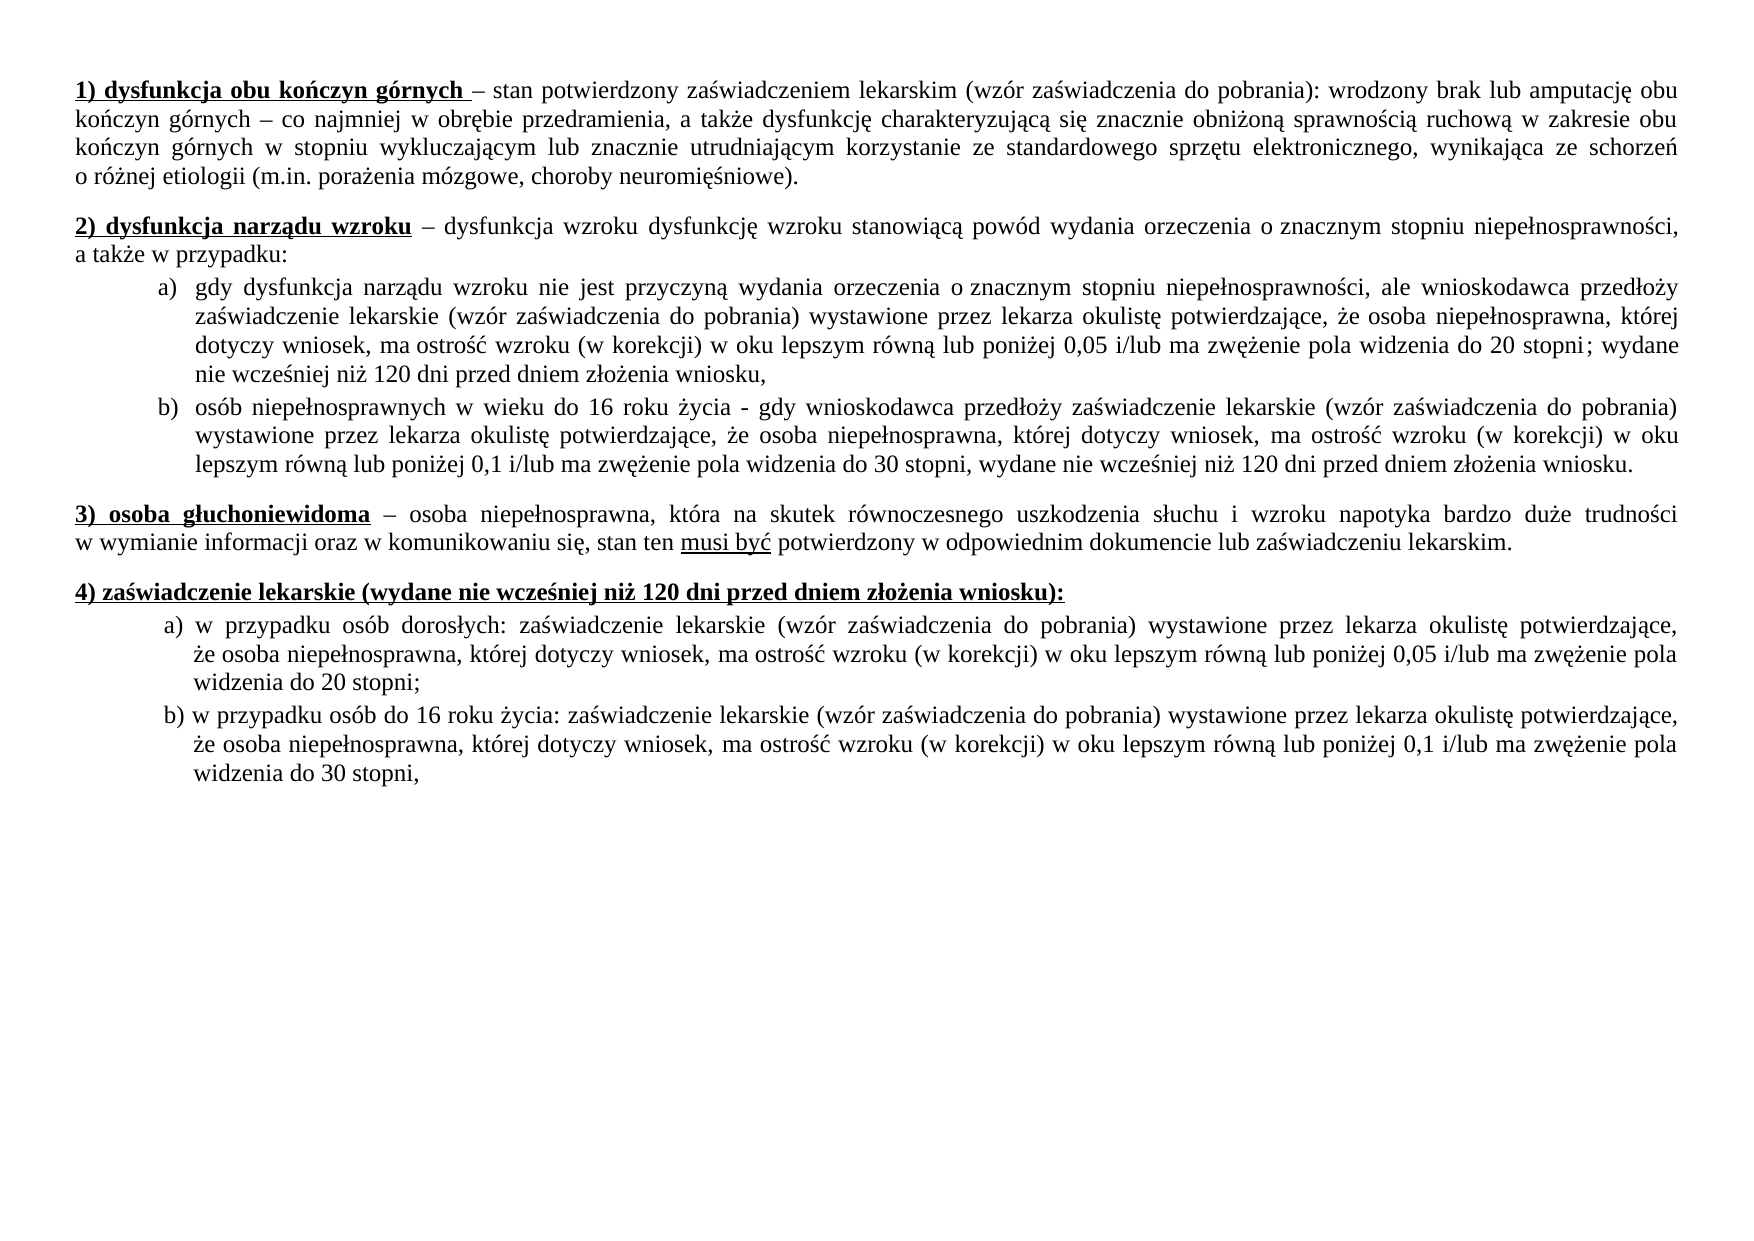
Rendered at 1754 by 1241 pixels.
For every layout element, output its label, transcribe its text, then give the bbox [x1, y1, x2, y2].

text 2) dysfunkcja narządu wzroku – dysfunkcja wzroku dysfunkcję wzroku stanowiącą powód wydania orzeczenia o znacznym stopniu niepełnosprawności, a także w przypadku: [75, 211, 1679, 268]
text a) w przypadku osób dorosłych: zaświadczenie lekarskie (wzór zaświadczenia do pobrania) wystawione przez lekarza okulistę potwierdzające, że osoba niepełnosprawna, której dotyczy wniosek, ma ostrość wzroku (w korekcji) w oku lepszym równą lub poniżej 0,05 i/lub ma zwężenie pola widzenia do 20 stopni; [164, 610, 1679, 696]
text 3) osoba głuchoniewidoma – osoba niepełnosprawna, która na skutek równoczesnego uszkodzenia słuchu i wzroku napotyka bardzo duże trudności w wymianie informacji oraz w komunikowaniu się, stan ten musi być potwierdzony w odpowiednim dokumencie lub zaświadczeniu lekarskim. [75, 499, 1679, 556]
list gdy dysfunkcja narządu wzroku nie jest przyczyną wydania orzeczenia o znacznym stopniu niepełnosprawności, ale wnioskodawca przedłoży zaświadczenie lekarskie (wzór zaświadczenia do pobrania) wystawione przez lekarza okulistę potwierdzające, że osoba niepełnosprawna, której dotyczy wniosek, ma ostrość wzroku (w korekcji) w oku lepszym równą lub poniżej 0,05 i/lub ma zwężenie pola widzenia do 20 stopni; wydane nie wcześniej niż 120 dni przed dniem złożenia wniosku, [158, 272, 1679, 387]
text b) w przypadku osób do 16 roku życia: zaświadczenie lekarskie (wzór zaświadczenia do pobrania) wystawione przez lekarza okulistę potwierdzające, że osoba niepełnosprawna, której dotyczy wniosek, ma ostrość wzroku (w korekcji) w oku lepszym równą lub poniżej 0,1 i/lub ma zwężenie pola widzenia do 30 stopni, [164, 700, 1679, 787]
text 4) zaświadczenie lekarskie (wydane nie wcześniej niż 120 dni przed dniem złożenia wniosku): [75, 577, 1679, 606]
list osób niepełnosprawnych w wieku do 16 roku życia - gdy wnioskodawca przedłoży zaświadczenie lekarskie (wzór zaświadczenia do pobrania) wystawione przez lekarza okulistę potwierdzające, że osoba niepełnosprawna, której dotyczy wniosek, ma ostrość wzroku (w korekcji) w oku lepszym równą lub poniżej 0,1 i/lub ma zwężenie pola widzenia do 30 stopni, wydane nie wcześniej niż 120 dni przed dniem złożenia wniosku. [158, 392, 1679, 478]
text 1) dysfunkcja obu kończyn górnych – stan potwierdzony zaświadczeniem lekarskim (wzór zaświadczenia do pobrania): wrodzony brak lub amputację obu kończyn górnych – co najmniej w obrębie przedramienia, a także dysfunkcję charakteryzującą się znacznie obniżoną sprawnością ruchową w zakresie obu kończyn górnych w stopniu wykluczającym lub znacznie utrudniającym korzystanie ze standardowego sprzętu elektronicznego, wynikająca ze schorzeń o różnej etiologii (m.in. porażenia mózgowe, choroby neuromięśniowe). [75, 75, 1679, 190]
